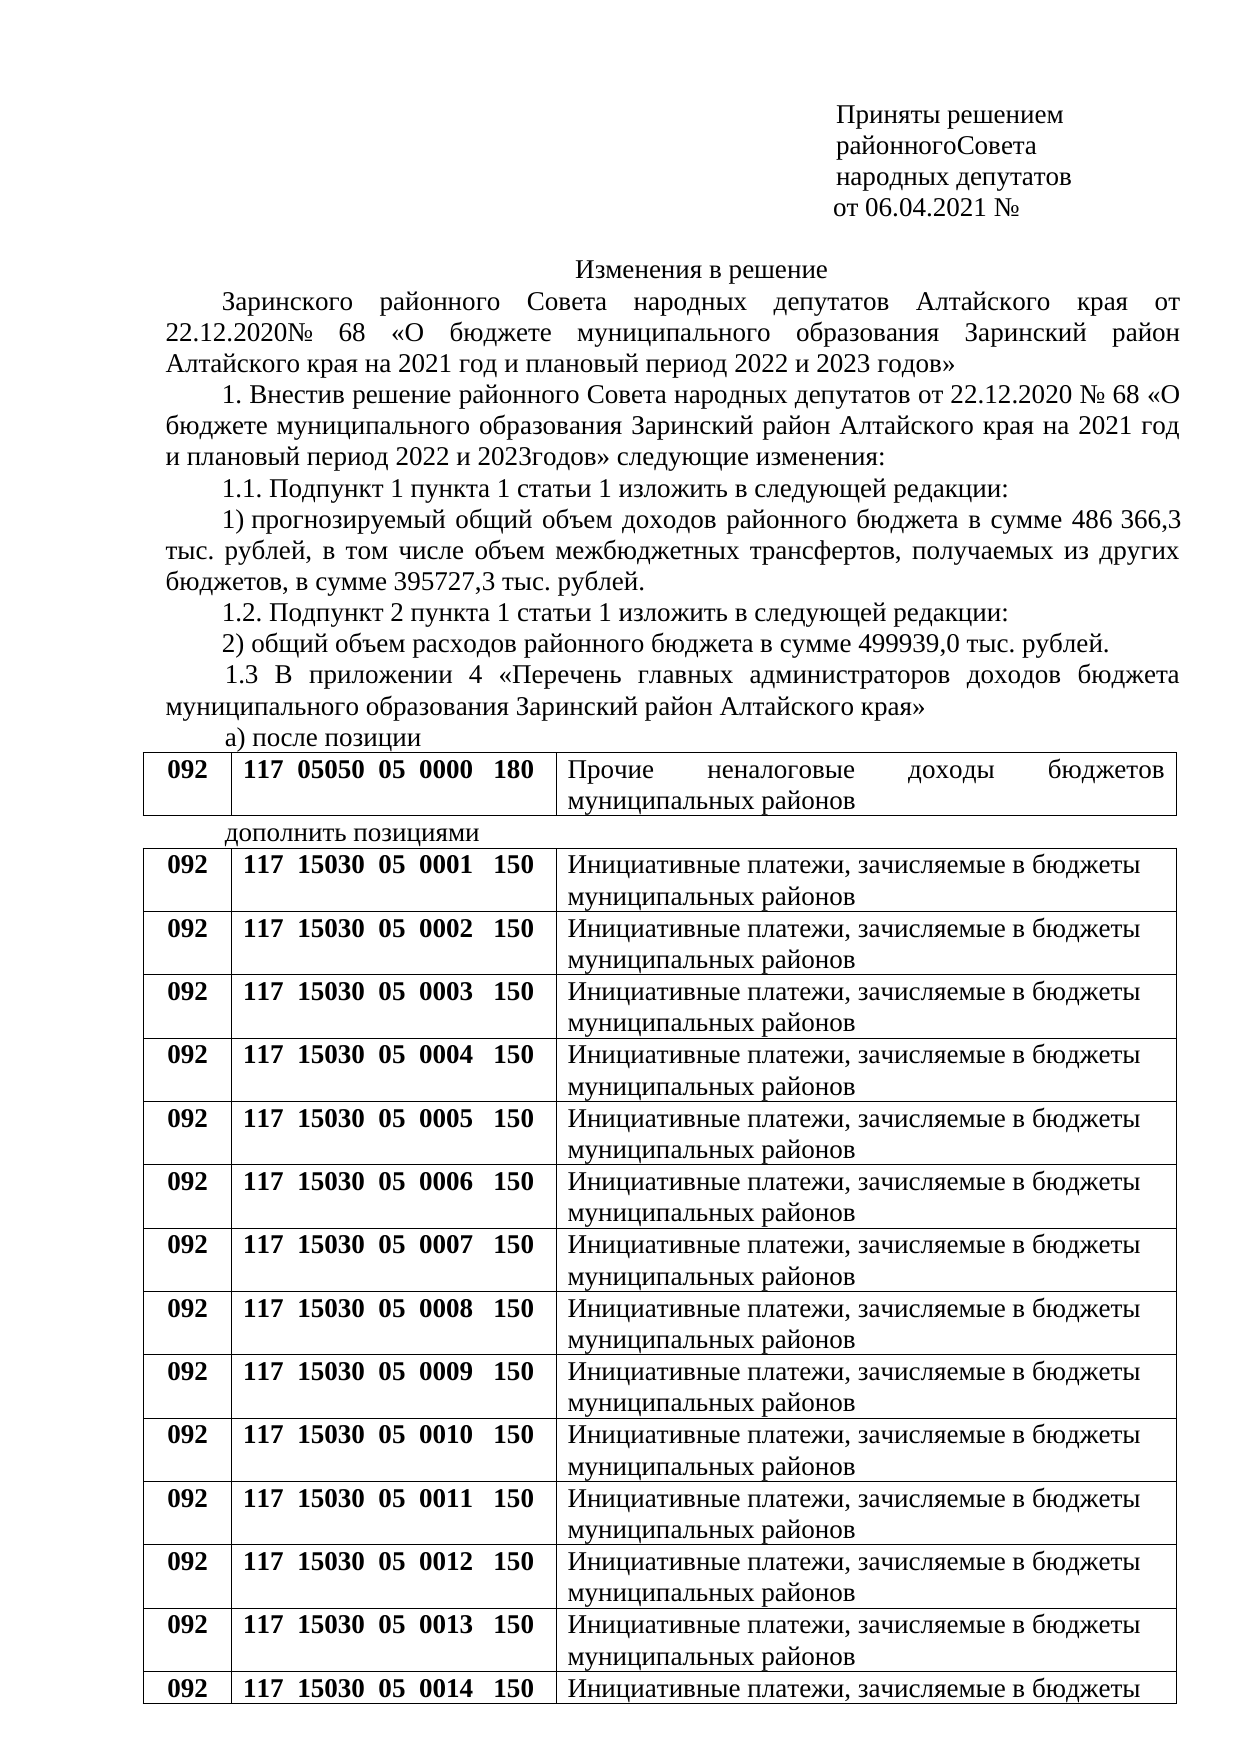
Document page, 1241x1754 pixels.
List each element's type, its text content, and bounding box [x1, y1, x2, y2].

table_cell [557, 1672, 1176, 1703]
table_cell 117 15030 05 0002 150 [232, 912, 556, 974]
table_cell 117 15030 05 0003 150 [232, 975, 556, 1037]
text Изменения в решение [165, 254, 1181, 285]
table_cell Инициативные платежи, зачисляемые в бюджеты муниципальных районов [557, 1292, 1176, 1354]
table_cell Инициативные платежи, зачисляемые в бюджеты муниципальных районов [557, 1355, 1176, 1417]
table_cell 117 15030 05 0008 150 [232, 1292, 556, 1354]
table_header 092 [144, 849, 231, 911]
table_cell 117 15030 05 0009 150 [232, 1355, 556, 1417]
table_cell 092 [144, 1482, 231, 1544]
text 1. Внестив решение районного Совета народных депутатов от 22.12.2020 № 68 «О бюджете муниципального образования Заринский район Алтайского края на 2021 год и плановый период 2022 и 2023годов» следующие изменения: [165, 378, 1181, 472]
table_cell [557, 1609, 1176, 1671]
table_cell 117 15030 05 0012 150 [232, 1545, 556, 1607]
table_cell 092 [144, 1672, 231, 1703]
text 1.2. Подпункт 2 пункта 1 статьи 1 изложить в следующей редакции: [165, 596, 1181, 627]
text 2) общий объем расходов районного бюджета в сумме 499939,0 тыс. рублей. [165, 627, 1181, 658]
table_header 117 15030 05 0001 150 [232, 849, 556, 911]
text от 06.04.2021 № [171, 191, 1175, 222]
table_cell 092 [144, 1355, 231, 1417]
table_cell Инициативные платежи, зачисляемые в бюджеты муниципальных районов [557, 1102, 1176, 1164]
text дополнить позициями [165, 816, 1181, 847]
table_cell 117 15030 05 0013 150 [232, 1609, 556, 1671]
table_cell 092 [144, 1102, 231, 1164]
table_cell 117 15030 05 0006 150 [232, 1165, 556, 1227]
table_cell Инициативные платежи, зачисляемые в бюджеты муниципальных районов [557, 1482, 1176, 1544]
table_cell 117 15030 05 0010 150 [232, 1419, 556, 1481]
table_cell 117 15030 05 0005 150 [232, 1102, 556, 1164]
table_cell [232, 1672, 556, 1703]
text 1) прогнозируемый общий объем доходов районного бюджета в сумме 486 366,3 тыс. рублей, в том числе объем межбюджетных трансфертов, получаемых из других бюджетов, в сумме 395727,3 тыс. рублей. [165, 503, 1181, 596]
table_cell Инициативные платежи, зачисляемые в бюджеты муниципальных районов [557, 1229, 1176, 1291]
table_cell 092 [144, 1545, 231, 1607]
table_cell Инициативные платежи, зачисляемые в бюджеты муниципальных районов [557, 1165, 1176, 1227]
table_cell 092 [144, 1229, 231, 1291]
table_cell 092 [144, 1165, 231, 1227]
table_cell 092 [144, 1292, 231, 1354]
text а) после позиции [165, 721, 1181, 752]
text 1.3 В приложении 4 «Перечень главных администраторов доходов бюджета муниципального образования Заринский район Алтайского края» [165, 658, 1181, 721]
table_cell Инициативные платежи, зачисляемые в бюджеты муниципальных районов [557, 1419, 1176, 1481]
table_cell Инициативные платежи, зачисляемые в бюджеты муниципальных районов [557, 975, 1176, 1037]
table_cell 092 [144, 912, 231, 974]
text районногоСовета [171, 129, 1175, 160]
table_cell 092 [144, 1039, 231, 1101]
text 1.1. Подпункт 1 пункта 1 статьи 1 изложить в следующей редакции: [165, 472, 1181, 503]
table_cell 092 [144, 1419, 231, 1481]
text народных депутатов [171, 160, 1175, 191]
table_cell 117 15030 05 0011 150 [232, 1482, 556, 1544]
table_cell 117 15030 05 0004 150 [232, 1039, 556, 1101]
text Приняты решением [171, 98, 1175, 129]
table_cell Инициативные платежи, зачисляемые в бюджеты муниципальных районов [557, 912, 1176, 974]
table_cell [557, 1545, 1176, 1607]
table_cell Инициативные платежи, зачисляемые в бюджеты муниципальных районов [557, 1039, 1176, 1101]
table_header Инициативные платежи, зачисляемые в бюджеты муниципальных районов [557, 849, 1176, 911]
text Заринского районного Совета народных депутатов Алтайского края от 22.12.2020№ 68 «О бюджете муниципального образования Заринский район Алтайского края на 2021 год и плановый период 2022 и 2023 годов» [165, 285, 1181, 378]
table_cell 117 15030 05 0007 150 [232, 1229, 556, 1291]
table_cell 092 [144, 1609, 231, 1671]
table_header Прочие неналоговые доходы бюджетов муниципальных районов [557, 753, 1176, 815]
table_header 092 [144, 753, 231, 815]
table_cell 092 [144, 975, 231, 1037]
table_header 117 05050 05 0000 180 [232, 753, 556, 815]
